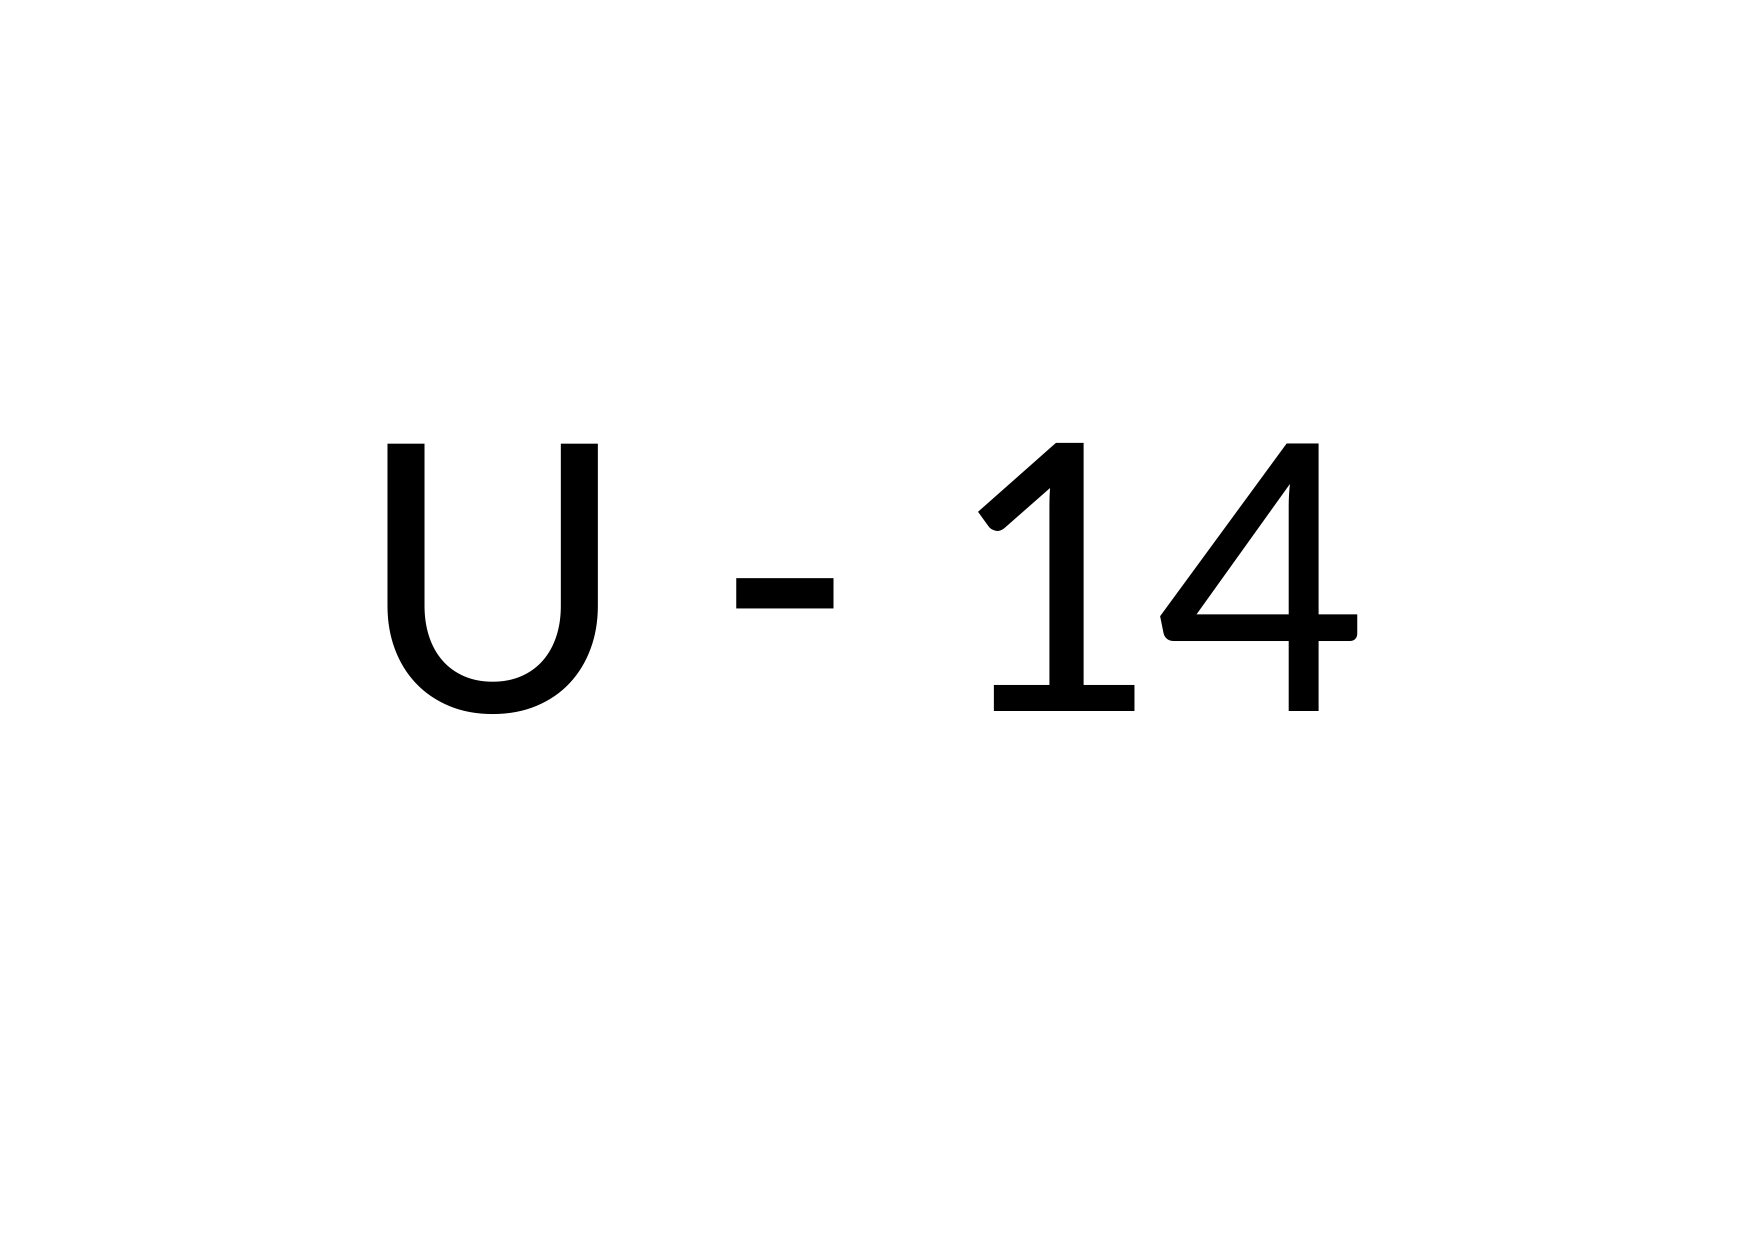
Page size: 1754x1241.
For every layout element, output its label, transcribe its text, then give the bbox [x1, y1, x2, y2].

text U - 14 [118, 307, 1606, 815]
